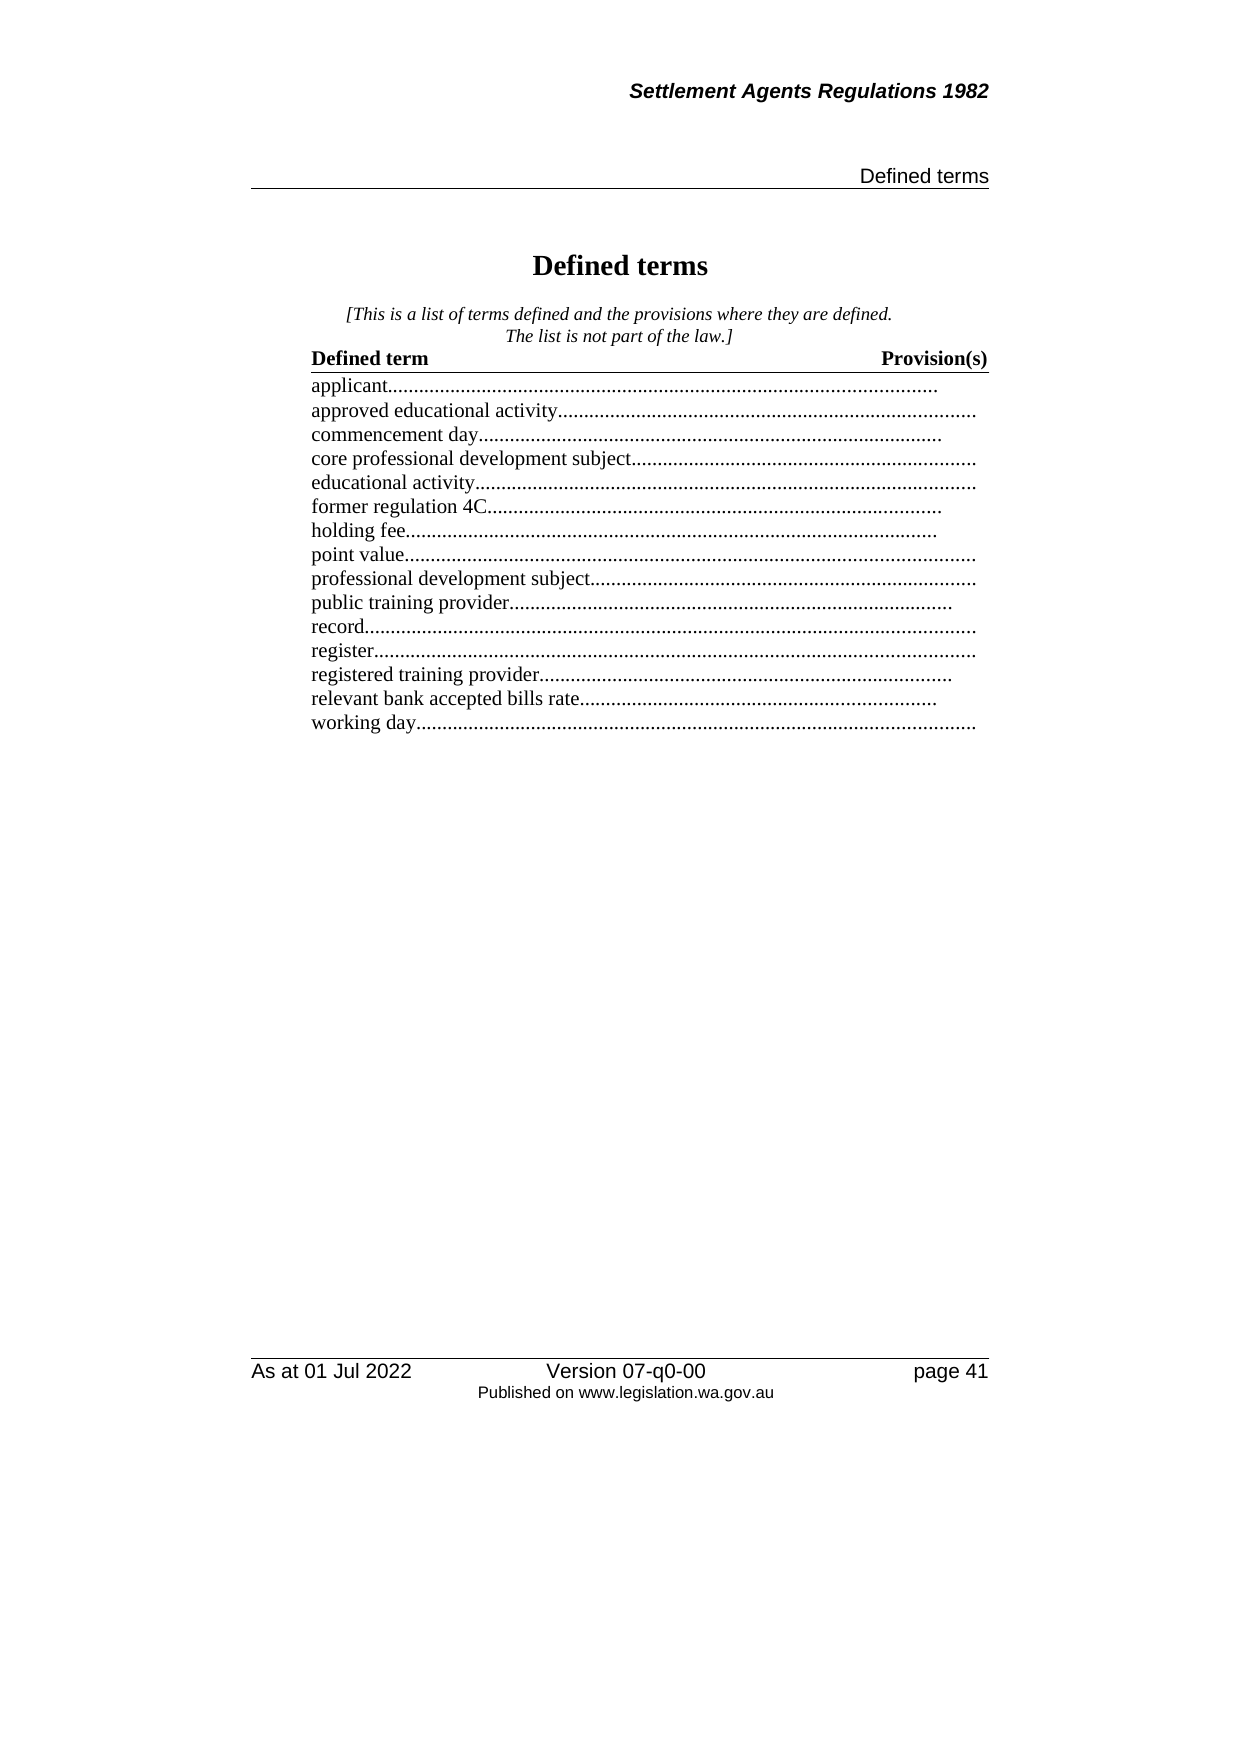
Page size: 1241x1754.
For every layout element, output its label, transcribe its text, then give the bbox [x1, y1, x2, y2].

text relevant bank accepted bills rate 6D(2) [311, 686, 929, 710]
subtitle Defined terms [251, 248, 989, 282]
text point value 2 [311, 542, 929, 566]
text working day 2 [311, 710, 929, 734]
text Defined term Provision(s) [311, 346, 989, 372]
text holding fee 4A(1) [311, 518, 929, 542]
text applicant 4C(1) [311, 373, 929, 397]
text public training provider 6(1) [311, 590, 929, 614]
text commencement day 18(1) [311, 422, 929, 446]
text register 2 [311, 638, 929, 662]
text [This is a list of terms defined and the provisions where they are defined. The list is not part of the law.] [339, 303, 901, 346]
text registered training provider 6(1) [311, 662, 929, 686]
text former regulation 4C 18(1) [311, 494, 929, 518]
text record 2 [311, 614, 929, 638]
text educational activity 2 [311, 470, 929, 494]
text core professional development subject 2 [311, 446, 929, 470]
text approved educational activity 2 [311, 397, 929, 422]
text professional development subject 2 [311, 566, 929, 590]
